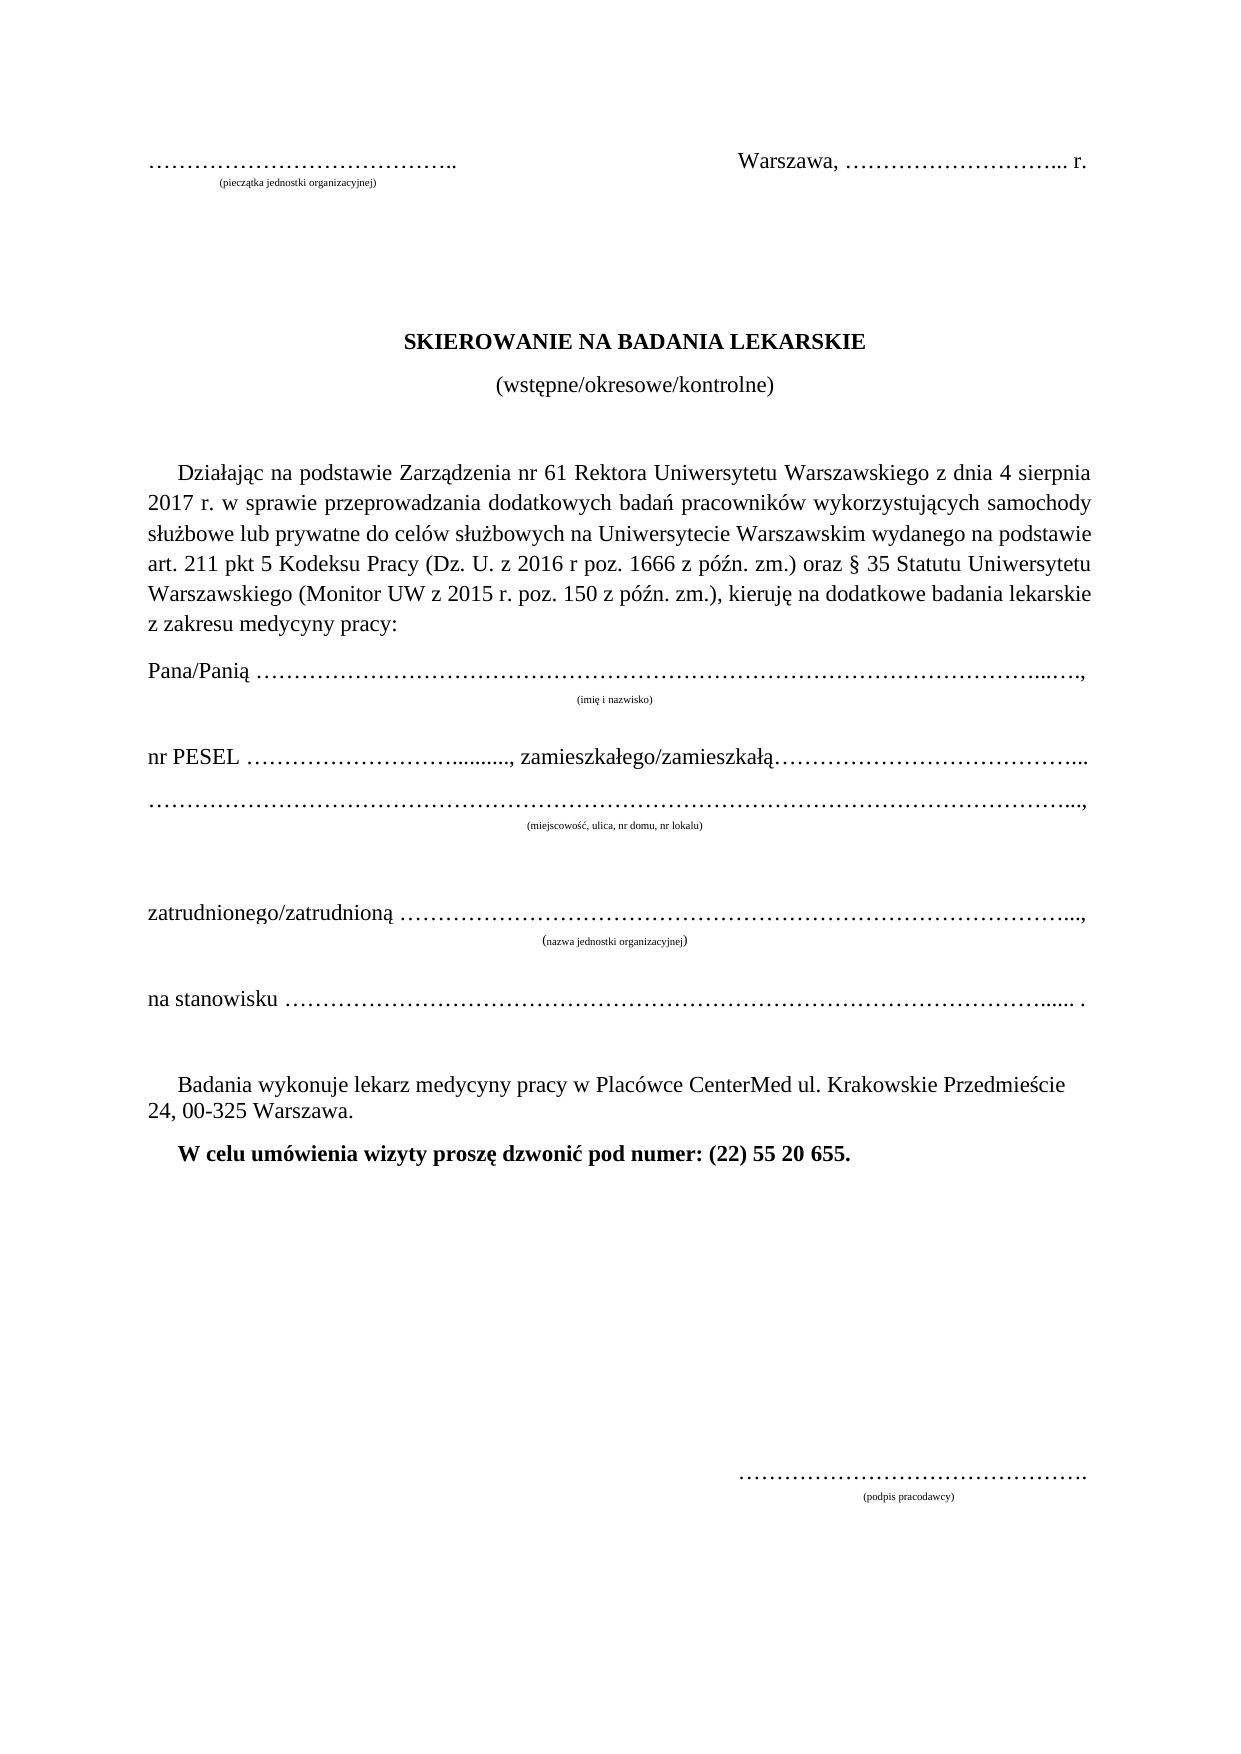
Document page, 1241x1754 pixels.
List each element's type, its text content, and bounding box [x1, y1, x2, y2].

text nr PESEL ……………………….........., zamieszkałego/zamieszkałą…………………………………... [148, 743, 1093, 769]
text (wstępne/okresowe/kontrolne) [177, 371, 1093, 397]
text ………………………………………. [148, 1458, 1093, 1484]
text Działając na podstawie Zarządzenia nr 61 Rektora Uniwersytetu Warszawskiego z dnia 4 sierpnia 2017 r. w sprawie przeprowadzania dodatkowych badań pracowników wykorzystujących samochody służbowe lub prywatne do celów służbowych na Uniwersytecie Warszawskim wydanego na podstawie art. 211 pkt 5 Kodeksu Pracy (Dz. U. z 2016 r poz. 1666 z późn. zm.) oraz § 35 Statutu Uniwersytetu Warszawskiego (Monitor UW z 2015 r. poz. 150 z późn. zm.), kieruję na dodatkowe badania lekarskie z zakresu medycyny pracy: [148, 459, 1093, 637]
text ………………………………….. Warszawa, ………………………... r. [148, 148, 1093, 174]
text zatrudnionego/zatrudnioną ……………………………………………………………………………..., [148, 898, 1093, 925]
text Badania wykonuje lekarz medycyny pracy w Placówce CenterMed ul. Krakowskie Przedmieście 24, 00-325 Warszawa. [148, 1071, 1093, 1123]
text na stanowisku ………………………………………………………………………………………...... . [148, 984, 1093, 1011]
text Pana/Panią …………………………………………………………………………………………...…., [148, 657, 1093, 683]
text W celu umówienia wizyty proszę dzwonić pod numer: (22) 55 20 655. [148, 1140, 1093, 1166]
text …………………………………………………………………………………………………………...,_ [148, 786, 1093, 839]
text SKIEROWANIE NA BADANIA LEKARSKIE [177, 328, 1093, 354]
